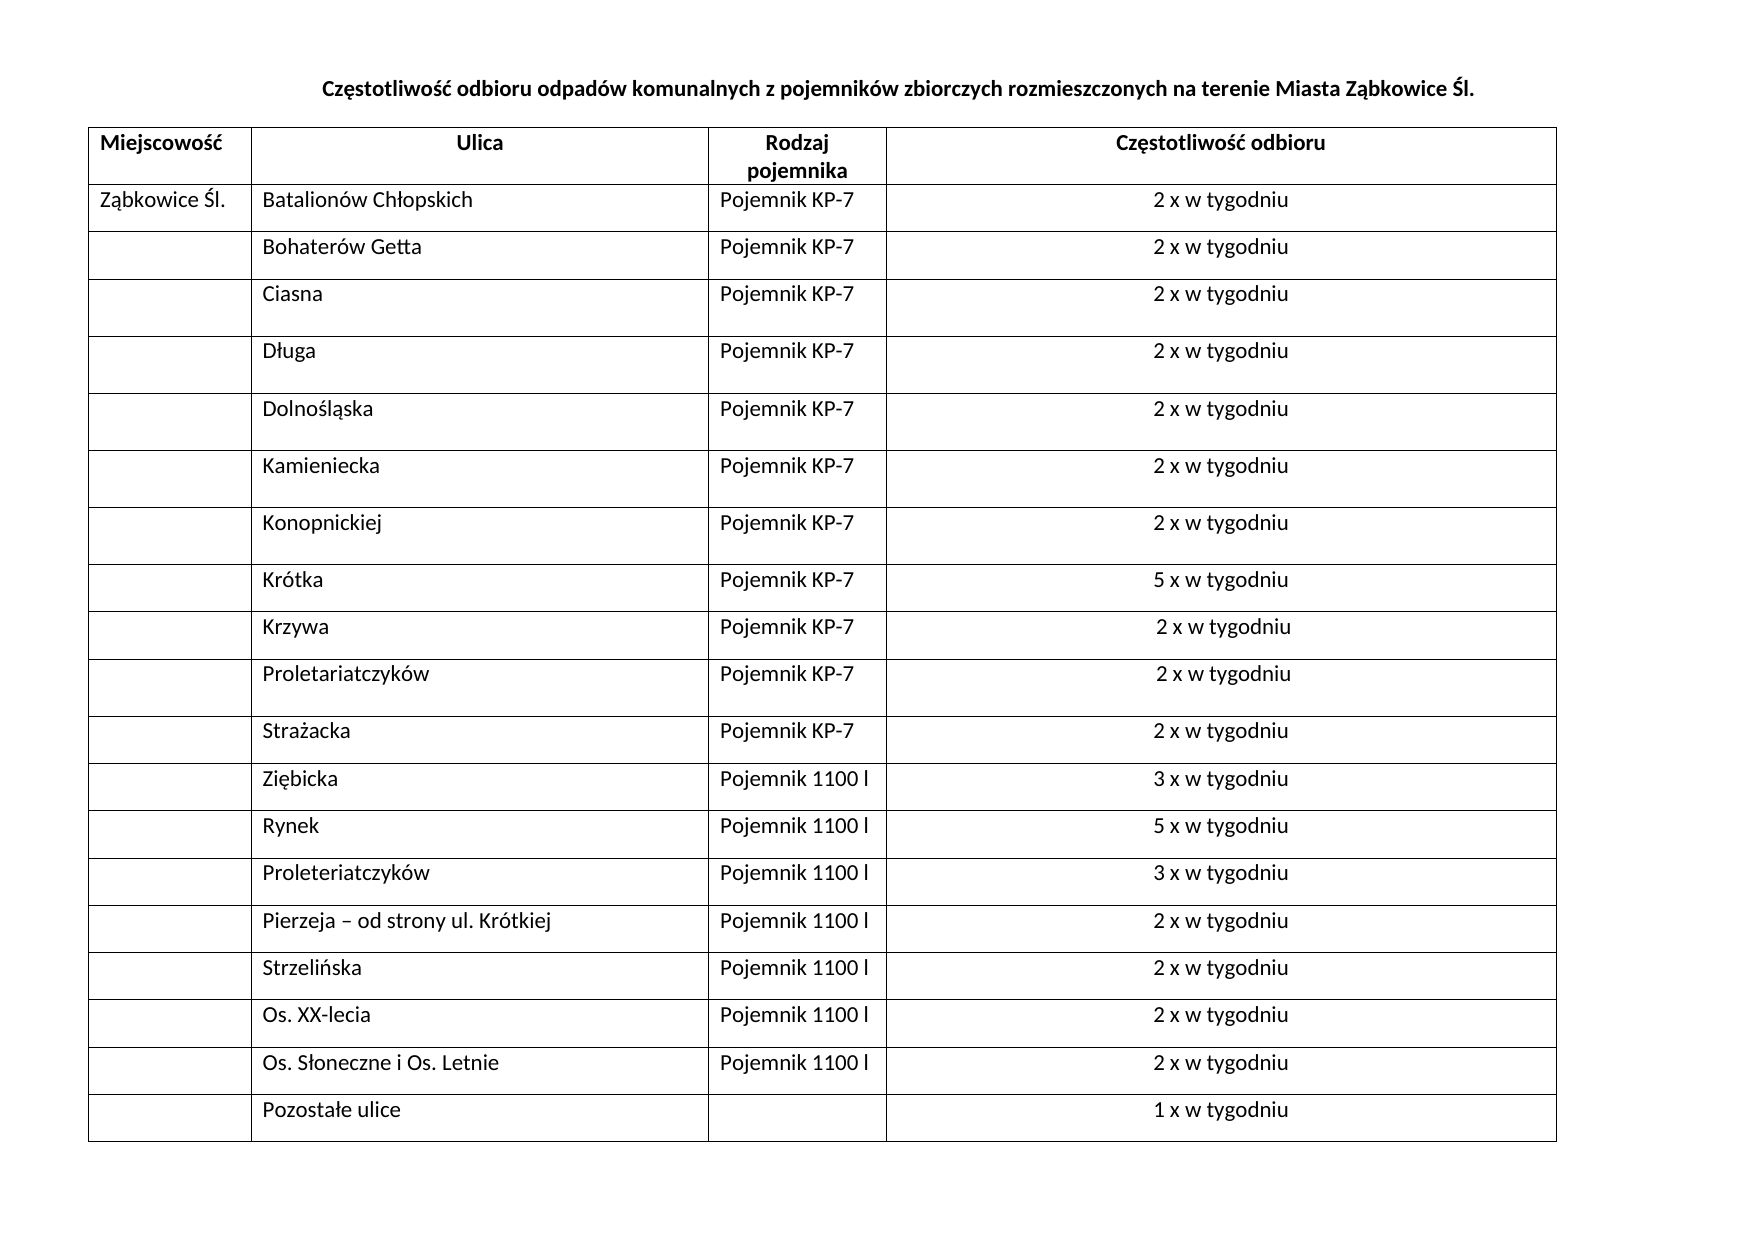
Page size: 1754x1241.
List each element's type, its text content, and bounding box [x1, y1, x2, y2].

table_cell 2 x w tygodniu [887, 394, 1556, 450]
table_cell 3 x w tygodniu [887, 859, 1556, 905]
table_cell [89, 394, 251, 450]
table_cell Kamieniecka [252, 451, 708, 507]
table_cell 2 x w tygodniu [887, 1048, 1556, 1094]
table_cell [89, 859, 251, 905]
table_cell 2 x w tygodniu [887, 232, 1556, 278]
table_cell [89, 337, 251, 393]
table_cell [89, 953, 251, 999]
table_cell 3 x w tygodniu [887, 764, 1556, 810]
table_cell [89, 232, 251, 278]
table_cell 2 x w tygodniu [887, 953, 1556, 999]
table_cell 2 x w tygodniu [887, 451, 1556, 507]
table_cell 2 x w tygodniu [887, 280, 1556, 336]
table_cell Proleteriatczyków [252, 859, 708, 905]
table_cell 2 x w tygodniu [887, 717, 1556, 763]
table_cell [89, 717, 251, 763]
table_cell [89, 451, 251, 507]
table_cell Pojemnik KP-7 [709, 612, 886, 658]
table_cell Strzelińska [252, 953, 708, 999]
table_cell Konopnickiej [252, 508, 708, 564]
table_cell Ząbkowice Śl. [89, 185, 251, 231]
table_cell 2 x w tygodniu [887, 906, 1556, 952]
table_cell Pojemnik KP-7 [709, 508, 886, 564]
table_header Częstotliwość odbioru [887, 128, 1556, 184]
table_cell Pojemnik KP-7 [709, 660, 886, 716]
table_cell Długa [252, 337, 708, 393]
table_cell [89, 1048, 251, 1094]
table_cell Pojemnik 1100 l [709, 1000, 886, 1047]
table_cell Os. XX-lecia [252, 1000, 708, 1047]
table_cell 2 x w tygodniu [887, 185, 1556, 231]
table_cell Pojemnik KP-7 [709, 717, 886, 763]
table_cell Pojemnik KP-7 [709, 394, 886, 450]
table_cell Batalionów Chłopskich [252, 185, 708, 231]
table_header Ulica [252, 128, 708, 184]
table_cell 2 x w tygodniu [887, 612, 1556, 658]
table_cell 5 x w tygodniu [887, 565, 1556, 611]
table_cell Ciasna [252, 280, 708, 336]
table_cell Bohaterów Getta [252, 232, 708, 278]
table_cell [89, 565, 251, 611]
table_cell [89, 764, 251, 810]
table_cell 5 x w tygodniu [887, 811, 1556, 857]
table_cell Pierzeja – od strony ul. Krótkiej [252, 906, 708, 952]
table_cell [89, 508, 251, 564]
table_cell [709, 1095, 886, 1141]
table_cell Os. Słoneczne i Os. Letnie [252, 1048, 708, 1094]
table_cell 2 x w tygodniu [887, 508, 1556, 564]
table_cell 2 x w tygodniu [887, 1000, 1556, 1047]
table_cell Pojemnik KP-7 [709, 565, 886, 611]
table_cell Pojemnik KP-7 [709, 451, 886, 507]
table_cell Krzywa [252, 612, 708, 658]
table_cell [89, 1095, 251, 1141]
table_cell Krótka [252, 565, 708, 611]
table_cell Pojemnik KP-7 [709, 232, 886, 278]
table_header Miejscowość [89, 128, 251, 184]
table_cell 1 x w tygodniu [887, 1095, 1556, 1141]
table_header Rodzaj pojemnika [709, 128, 886, 184]
table_cell Pojemnik 1100 l [709, 953, 886, 999]
table_cell Dolnośląska [252, 394, 708, 450]
table_cell 2 x w tygodniu [887, 660, 1556, 716]
table_cell Pojemnik KP-7 [709, 337, 886, 393]
text Częstotliwość odbioru odpadów komunalnych z pojemników zbiorczych rozmieszczonych na terenie Miasta Ząbkowice Śl. [44, 74, 1709, 102]
table_cell Pojemnik 1100 l [709, 811, 886, 857]
table_cell Pojemnik KP-7 [709, 185, 886, 231]
table_cell Pozostałe ulice [252, 1095, 708, 1141]
table_cell [89, 660, 251, 716]
table_cell Pojemnik 1100 l [709, 764, 886, 810]
table_cell [89, 811, 251, 857]
table_cell Pojemnik KP-7 [709, 280, 886, 336]
table_cell Pojemnik 1100 l [709, 906, 886, 952]
table_cell Ziębicka [252, 764, 708, 810]
table_cell Proletariatczyków [252, 660, 708, 716]
table_cell [89, 612, 251, 658]
table_cell Pojemnik 1100 l [709, 1048, 886, 1094]
table_cell Strażacka [252, 717, 708, 763]
table_cell [89, 280, 251, 336]
table_cell 2 x w tygodniu [887, 337, 1556, 393]
table_cell [89, 906, 251, 952]
table_cell Pojemnik 1100 l [709, 859, 886, 905]
table_cell [89, 1000, 251, 1047]
table_cell Rynek [252, 811, 708, 857]
